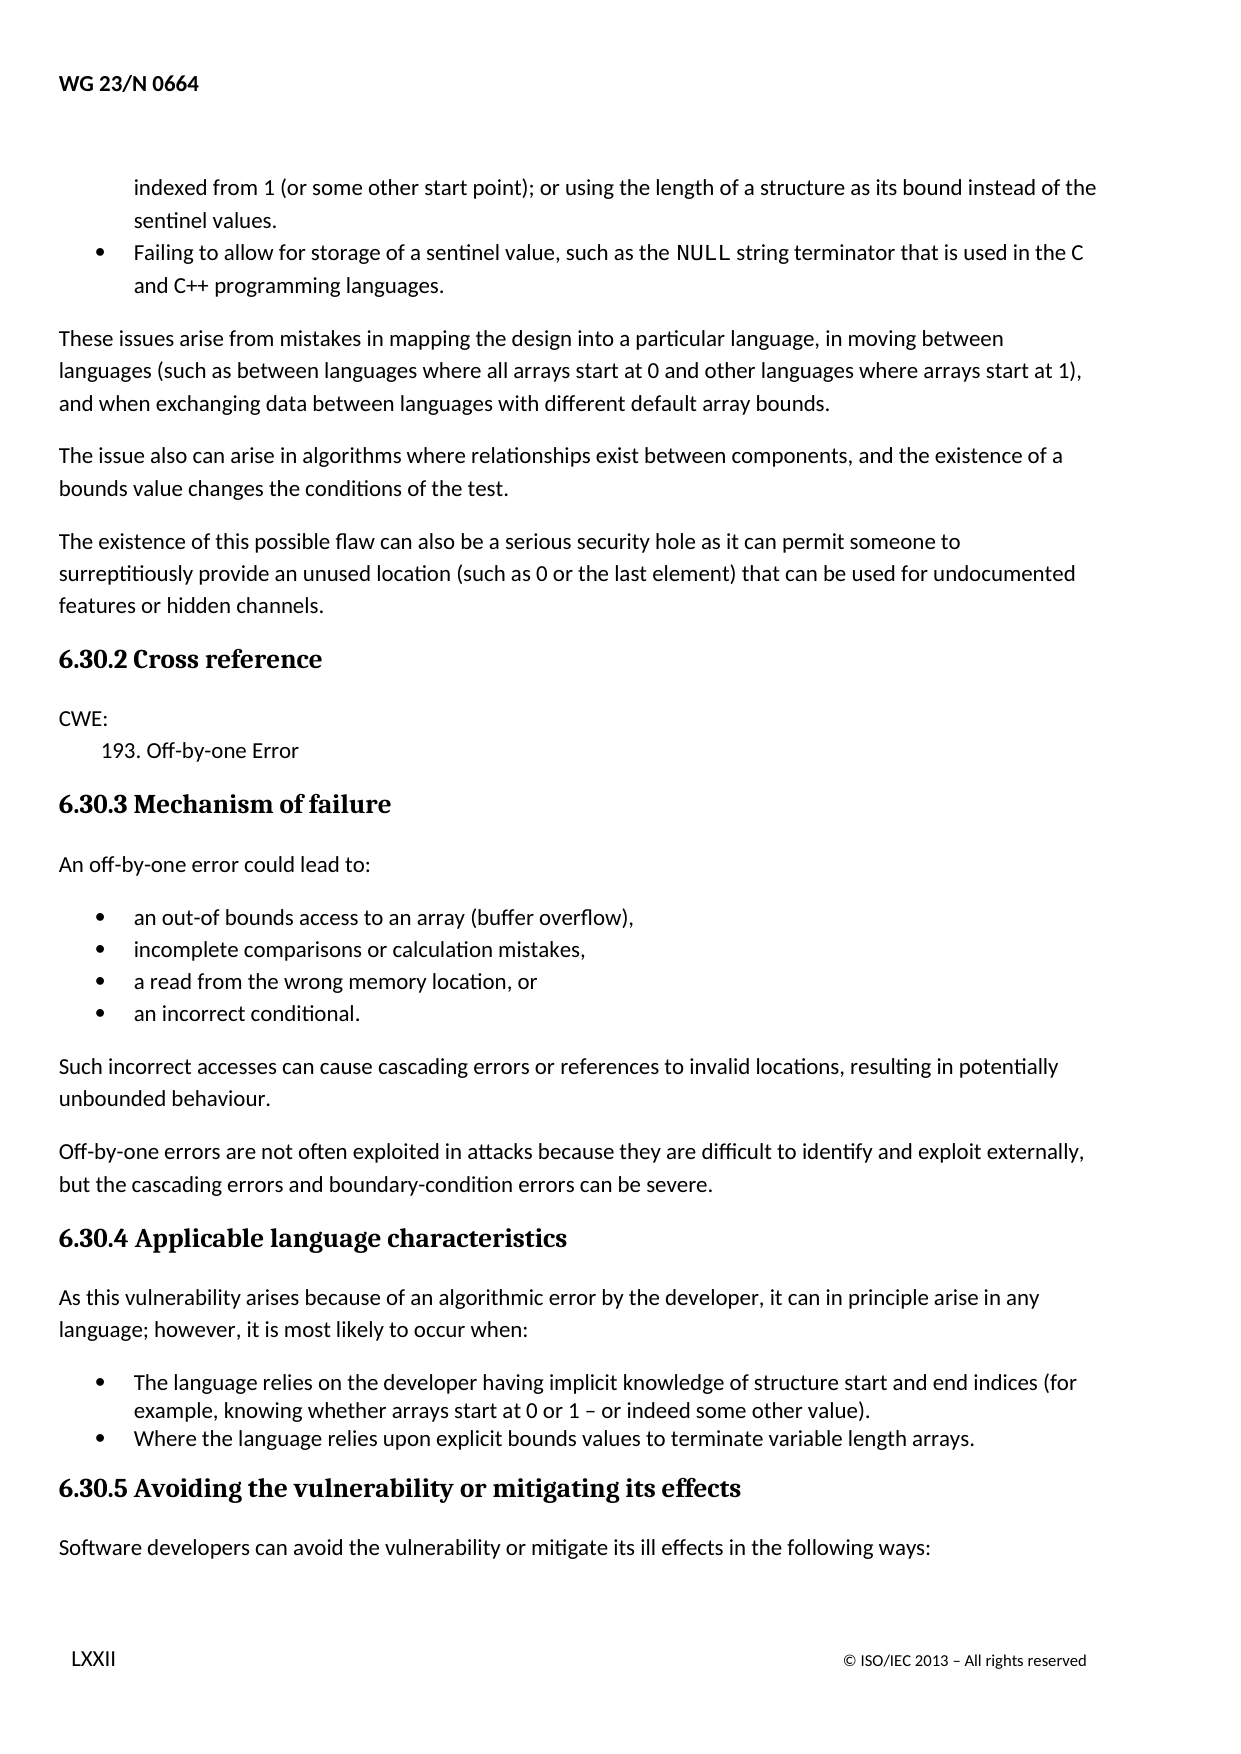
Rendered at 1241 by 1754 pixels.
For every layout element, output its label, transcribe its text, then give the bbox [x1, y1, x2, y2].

subtitle 6.30.4 Applicable language characteristics [58, 1223, 1099, 1254]
text An off-by-one error could lead to: [58, 850, 1099, 878]
text The existence of this possible flaw can also be a serious security hole as it can permit someone to surreptitiously provide an unused location (such as 0 or the last element) that can be used for undocumented features or hidden channels. [58, 527, 1099, 619]
text Such incorrect accesses can cause cascading errors or references to invalid locations, resulting in potentially unbounded behaviour. [58, 1052, 1099, 1112]
text Off-by-one errors are not often exploited in attacks because they are difficult to identify and exploit externally, but the cascading errors and boundary-condition errors can be severe. [58, 1137, 1099, 1198]
subtitle 6.30.3 Mechanism of failure [58, 789, 1099, 821]
subtitle 6.30.2 Cross reference [58, 644, 1099, 675]
subtitle 6.30.5 Avoiding the vulnerability or mitigating its effects [58, 1473, 1099, 1504]
text 193. Off-by-one Error [101, 737, 1099, 764]
text These issues arise from mistakes in mapping the design into a particular language, in moving between languages (such as between languages where all arrays start at 0 and other languages where arrays start at 1), and when exchanging data between languages with different default array bounds. [58, 324, 1099, 417]
list a read from the wrong memory location, or [96, 967, 1099, 995]
list The language relies on the developer having implicit knowledge of structure start and end indices (for example, knowing whether arrays start at 0 or 1 – or indeed some other value). [96, 1368, 1099, 1424]
list incomplete comparisons or calculation mistakes, [96, 935, 1099, 963]
text The issue also can arise in algorithms where relationships exist between components, and the existence of a bounds value changes the conditions of the test. [58, 442, 1099, 502]
list Where the language relies upon explicit bounds values to terminate variable length arrays. [96, 1424, 1099, 1452]
text As this vulnerability arises because of an algorithmic error by the developer, it can in principle arise in any language; however, it is most likely to occur when: [58, 1283, 1099, 1343]
list an incorrect conditional. [96, 999, 1099, 1027]
text CWE: [58, 704, 1099, 732]
list Failing to allow for storage of a sentinel value, such as the NULL string terminator that is used in the C and C++ programming languages. [96, 238, 1099, 299]
list an out-of bounds access to an array (buffer overflow), [96, 903, 1099, 931]
text Software developers can avoid the vulnerability or mitigate its ill effects in the following ways: [58, 1533, 1099, 1561]
